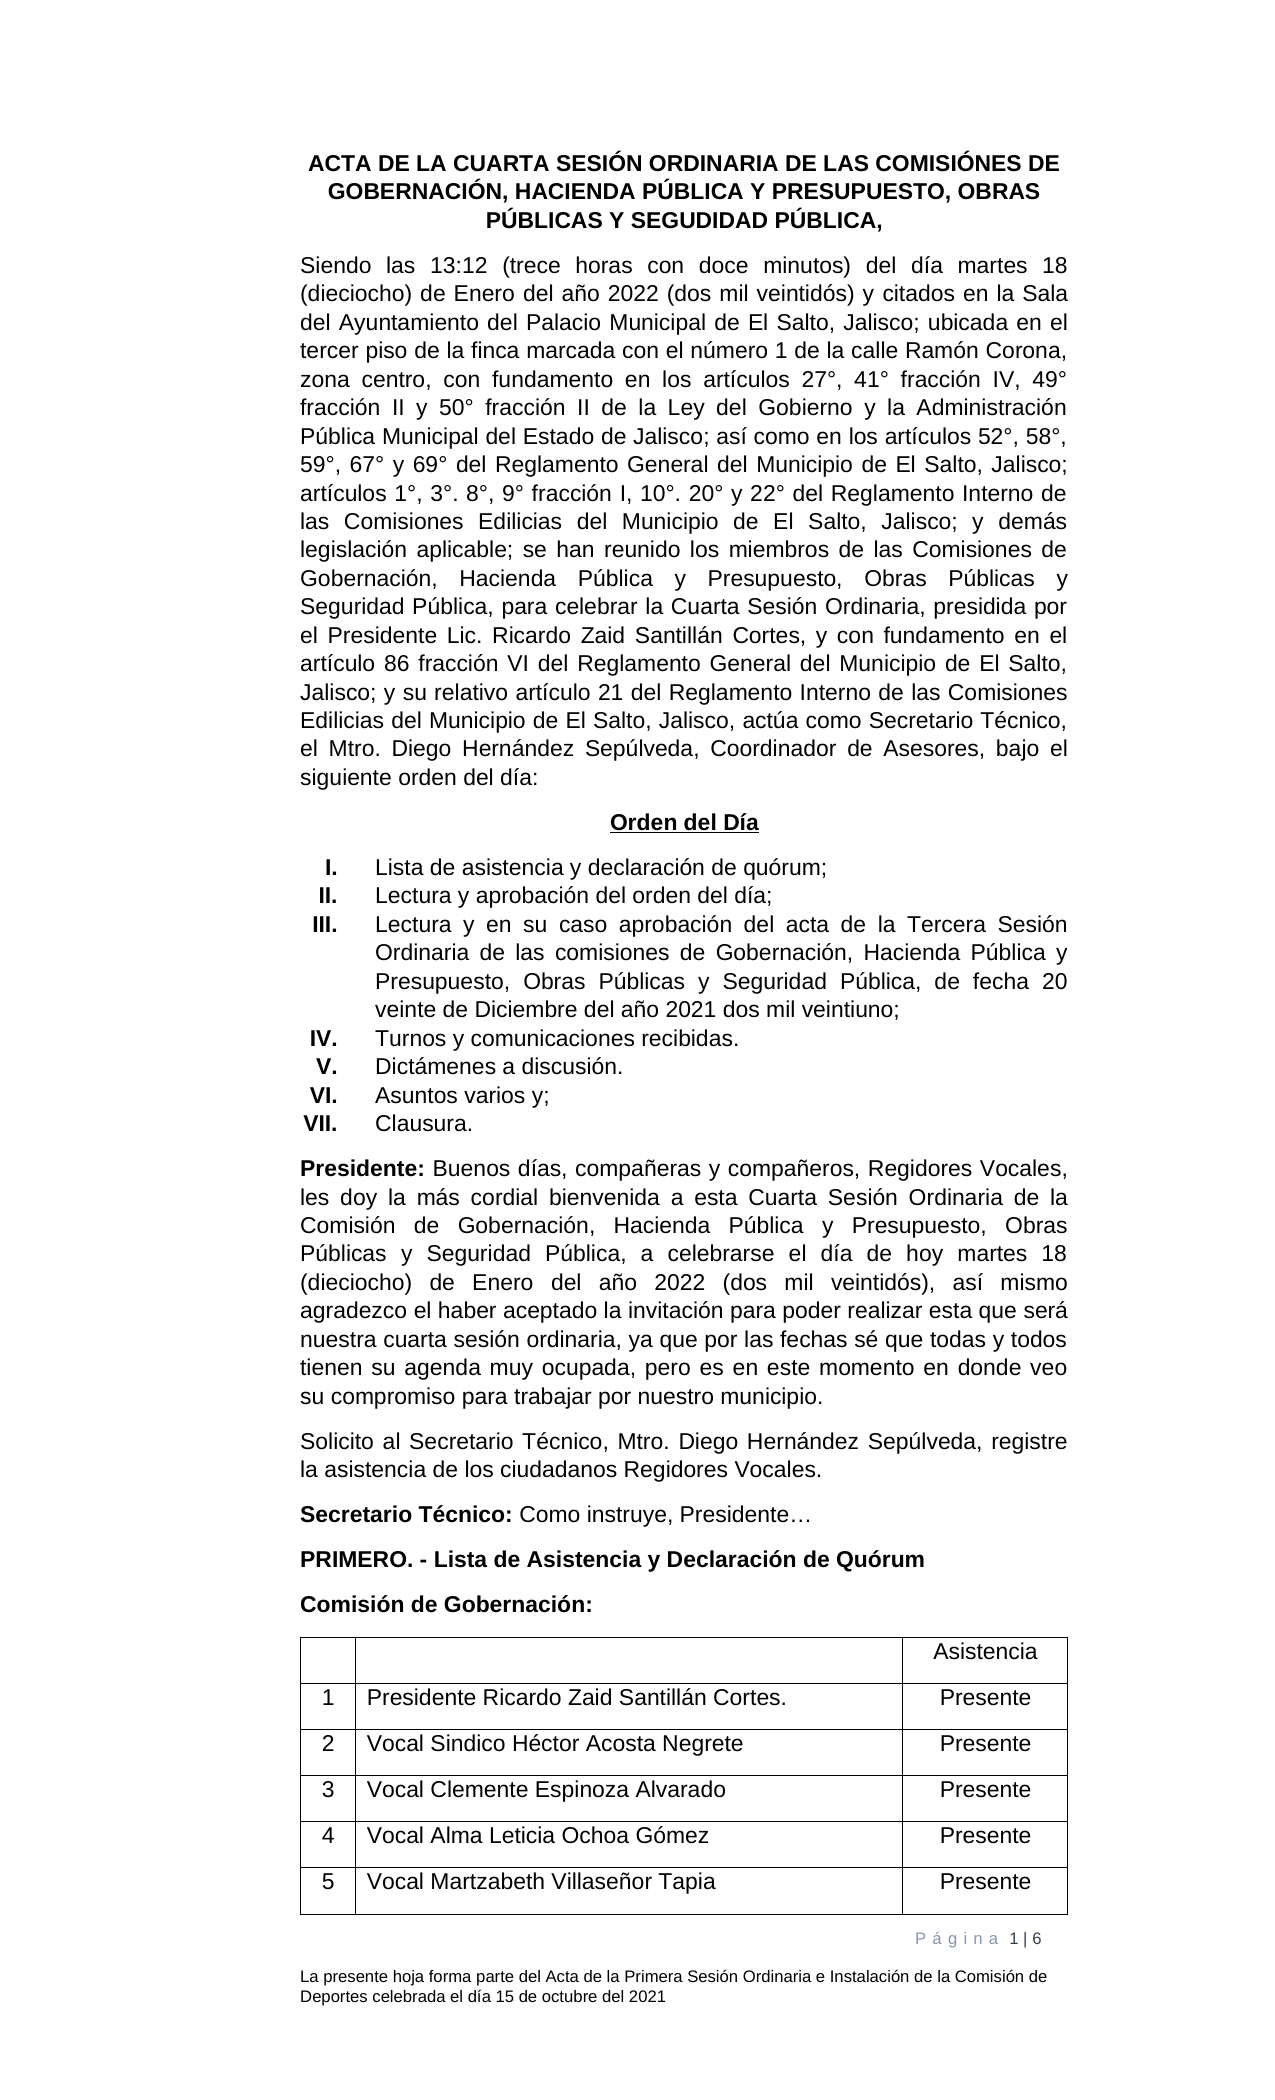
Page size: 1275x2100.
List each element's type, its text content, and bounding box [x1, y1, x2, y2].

text Secretario Técnico: Como instruye, Presidente… [300, 1501, 1068, 1528]
text Presidente: Buenos días, compañeras y compañeros, Regidores Vocales, les doy la más cordial bienvenida a esta Cuarta Sesión Ordinaria de la Comisión de Gobernación, Hacienda Pública y Presupuesto, Obras Públicas y Seguridad Pública, a celebrarse el día de hoy martes 18 (dieciocho) de Enero del año 2022 (dos mil veintidós), así mismo agradezco el haber aceptado la invitación para poder realizar esta que será nuestra cuarta sesión ordinaria, ya que por las fechas sé que todas y todos tienen su agenda muy ocupada, pero es en este momento en donde veo su compromiso para trabajar por nuestro municipio. [300, 1155, 1068, 1409]
table_cell 4 [301, 1822, 355, 1867]
table_cell 3 [301, 1776, 355, 1821]
text PRIMERO. - Lista de Asistencia y Declaración de Quórum [300, 1546, 1068, 1573]
list Clausura. [337, 1110, 1068, 1136]
table_cell Presente [903, 1868, 1067, 1913]
table_cell 2 [301, 1730, 355, 1775]
table_header [301, 1638, 355, 1683]
list Dictámenes a discusión. [337, 1053, 1068, 1079]
table_cell 1 [301, 1684, 355, 1729]
list Turnos y comunicaciones recibidas. [337, 1025, 1068, 1051]
table_cell 5 [301, 1868, 355, 1913]
list Asuntos varios y; [337, 1082, 1068, 1108]
table_header [356, 1638, 902, 1683]
table_cell Vocal Clemente Espinoza Alvarado [356, 1776, 902, 1821]
list Lista de asistencia y declaración de quórum; [337, 854, 1068, 880]
text Siendo las 13:12 (trece horas con doce minutos) del día martes 18 (dieciocho) de Enero del año 2022 (dos mil veintidós) y citados en la Sala del Ayuntamiento del Palacio Municipal de El Salto, Jalisco; ubicada en el tercer piso de la finca marcada con el número 1 de la calle Ramón Corona, zona centro, con fundamento en los artículos 27°, 41° fracción IV, 49° fracción II y 50° fracción II de la Ley del Gobierno y la Administración Pública Municipal del Estado de Jalisco; así como en los artículos 52°, 58°, 59°, 67° y 69° del Reglamento General del Municipio de El Salto, Jalisco; artículos 1°, 3°. 8°, 9° fracción I, 10°. 20° y 22° del Reglamento Interno de las Comisiones Edilicias del Municipio de El Salto, Jalisco; y demás legislación aplicable; se han reunido los miembros de las Comisiones de Gobernación, Hacienda Pública y Presupuesto, Obras Públicas y Seguridad Pública, para celebrar la Cuarta Sesión Ordinaria, presidida por el Presidente Lic. Ricardo Zaid Santillán Cortes, y con fundamento en el artículo 86 fracción VI del Reglamento General del Municipio de El Salto, Jalisco; y su relativo artículo 21 del Reglamento Interno de las Comisiones Edilicias del Municipio de El Salto, Jalisco, actúa como Secretario Técnico, el Mtro. Diego Hernández Sepúlveda, Coordinador de Asesores, bajo el siguiente orden del día: [300, 252, 1068, 790]
text Orden del Día [300, 809, 1068, 835]
text Solicito al Secretario Técnico, Mtro. Diego Hernández Sepúlveda, registre la asistencia de los ciudadanos Regidores Vocales. [300, 1428, 1068, 1482]
list Lectura y aprobación del orden del día; [337, 882, 1068, 909]
table_header Asistencia [903, 1638, 1067, 1683]
table_cell Vocal Alma Leticia Ochoa Gómez [356, 1822, 902, 1867]
table_cell Presente [903, 1730, 1067, 1775]
table_cell Vocal Sindico Héctor Acosta Negrete [356, 1730, 902, 1775]
text ACTA DE LA CUARTA SESIÓN ORDINARIA DE LAS COMISIÓNES DE GOBERNACIÓN, HACIENDA PÚBLICA Y PRESUPUESTO, OBRAS PÚBLICAS Y SEGUDIDAD PÚBLICA, [300, 150, 1068, 233]
table_cell Presidente Ricardo Zaid Santillán Cortes. [356, 1684, 902, 1729]
table_cell Presente [903, 1684, 1067, 1729]
table_cell Presente [903, 1776, 1067, 1821]
table_cell Vocal Martzabeth Villaseñor Tapia [356, 1868, 902, 1913]
list Lectura y en su caso aprobación del acta de la Tercera Sesión Ordinaria de las comisiones de Gobernación, Hacienda Pública y Presupuesto, Obras Públicas y Seguridad Pública, de fecha 20 veinte de Diciembre del año 2021 dos mil veintiuno; [337, 911, 1068, 1023]
text Comisión de Gobernación: [300, 1591, 1068, 1618]
table_cell Presente [903, 1822, 1067, 1867]
